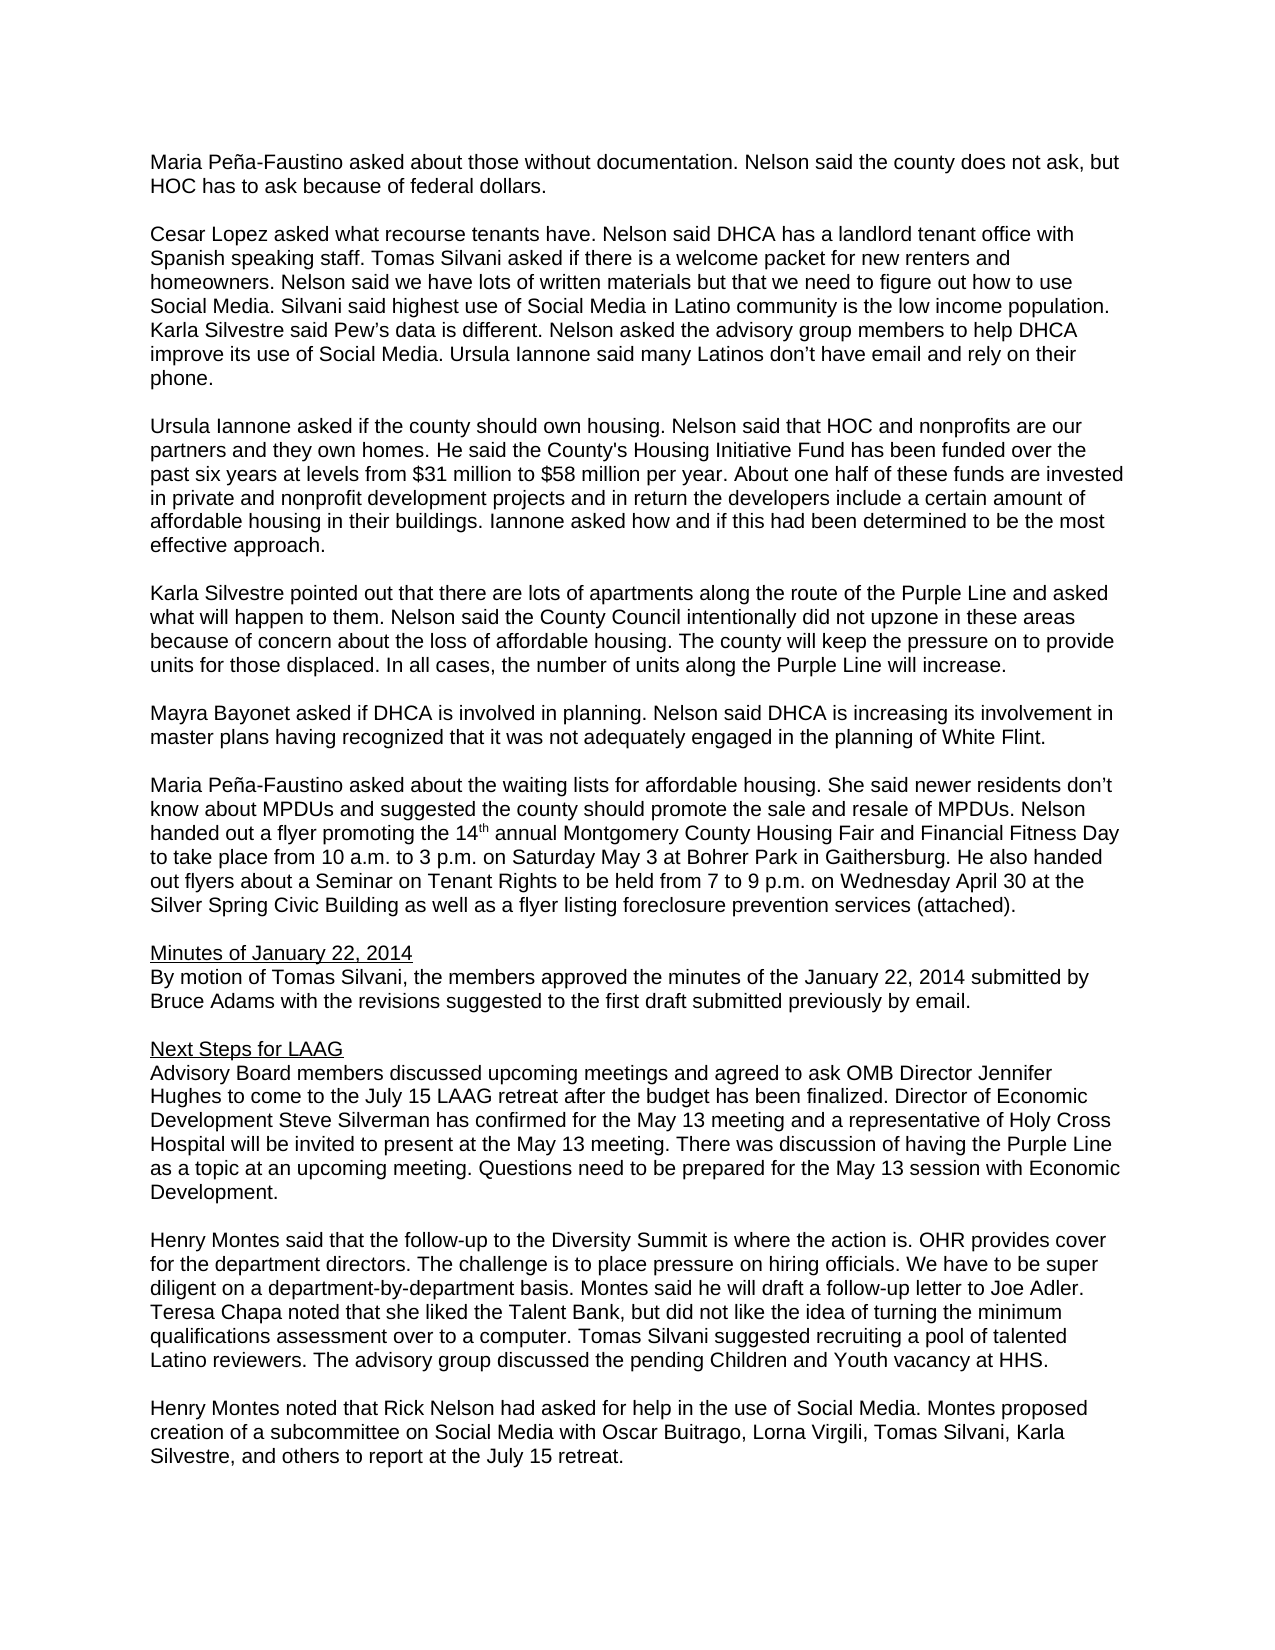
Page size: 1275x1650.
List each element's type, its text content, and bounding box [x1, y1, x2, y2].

text Maria Peña-Faustino asked about the waiting lists for affordable housing. She said newer residents don’t know about MPDUs and suggested the county should promote the sale and resale of MPDUs. Nelson handed out a flyer promoting the 14th annual Montgomery County Housing Fair and Financial Fitness Day to take place from 10 a.m. to 3 p.m. on Saturday May 3 at Bohrer Park in Gaithersburg. He also handed out flyers about a Seminar on Tenant Rights to be held from 7 to 9 p.m. on Wednesday April 30 at the Silver Spring Civic Building as well as a flyer listing foreclosure prevention services (attached). [150, 773, 1125, 917]
text Advisory Board members discussed upcoming meetings and agreed to ask OMB Director Jennifer Hughes to come to the July 15 LAAG retreat after the budget has been finalized. Director of Economic Development Steve Silverman has confirmed for the May 13 meeting and a representative of Holy Cross Hospital will be invited to present at the May 13 meeting. There was discussion of having the Purple Line as a topic at an upcoming meeting. Questions need to be prepared for the May 13 session with Economic Development. [150, 1060, 1125, 1204]
text Ursula Iannone asked if the county should own housing. Nelson said that HOC and nonprofits are our partners and they own homes. He said the County's Housing Initiative Fund has been funded over the past six years at levels from $31 million to $58 million per year. About one half of these funds are invested in private and nonprofit development projects and in return the developers include a certain amount of affordable housing in their buildings. Iannone asked how and if this had been determined to be the most effective approach. [150, 413, 1125, 557]
text Cesar Lopez asked what recourse tenants have. Nelson said DHCA has a landlord tenant office with Spanish speaking staff. Tomas Silvani asked if there is a welcome packet for new renters and homeowners. Nelson said we have lots of written materials but that we need to figure out how to use Social Media. Silvani said highest use of Social Media in Latino community is the low income population. Karla Silvestre said Pew’s data is different. Nelson asked the advisory group members to help DHCA improve its use of Social Media. Ursula Iannone said many Latinos don’t have email and rely on their phone. [150, 222, 1125, 389]
text Minutes of January 22, 2014 [150, 941, 1125, 964]
text Henry Montes said that the follow-up to the Diversity Summit is where the action is. OHR provides cover for the department directors. The challenge is to place pressure on hiring officials. We have to be super diligent on a department-by-department basis. Montes said he will draft a follow-up letter to Joe Adler. Teresa Chapa noted that she liked the Talent Bank, but did not like the idea of turning the minimum qualifications assessment over to a computer. Tomas Silvani suggested recruiting a pool of talented Latino reviewers. The advisory group discussed the pending Children and Youth vacancy at HHS. [150, 1228, 1125, 1372]
text Maria Peña-Faustino asked about those without documentation. Nelson said the county does not ask, but HOC has to ask because of federal dollars. [150, 150, 1125, 198]
text Mayra Bayonet asked if DHCA is involved in planning. Nelson said DHCA is increasing its involvement in master plans having recognized that it was not adequately engaged in the planning of White Flint. [150, 701, 1125, 749]
text Karla Silvestre pointed out that there are lots of apartments along the route of the Purple Line and asked what will happen to them. Nelson said the County Council intentionally did not upzone in these areas because of concern about the loss of affordable housing. The county will keep the pressure on to provide units for those displaced. In all cases, the number of units along the Purple Line will increase. [150, 581, 1125, 677]
text By motion of Tomas Silvani, the members approved the minutes of the January 22, 2014 submitted by Bruce Adams with the revisions suggested to the first draft submitted previously by email. [150, 964, 1125, 1012]
text Henry Montes noted that Rick Nelson had asked for help in the use of Social Media. Montes proposed creation of a subcommittee on Social Media with Oscar Buitrago, Lorna Virgili, Tomas Silvani, Karla Silvestre, and others to report at the July 15 retreat. [150, 1396, 1125, 1468]
text Next Steps for LAAG [150, 1036, 1125, 1060]
